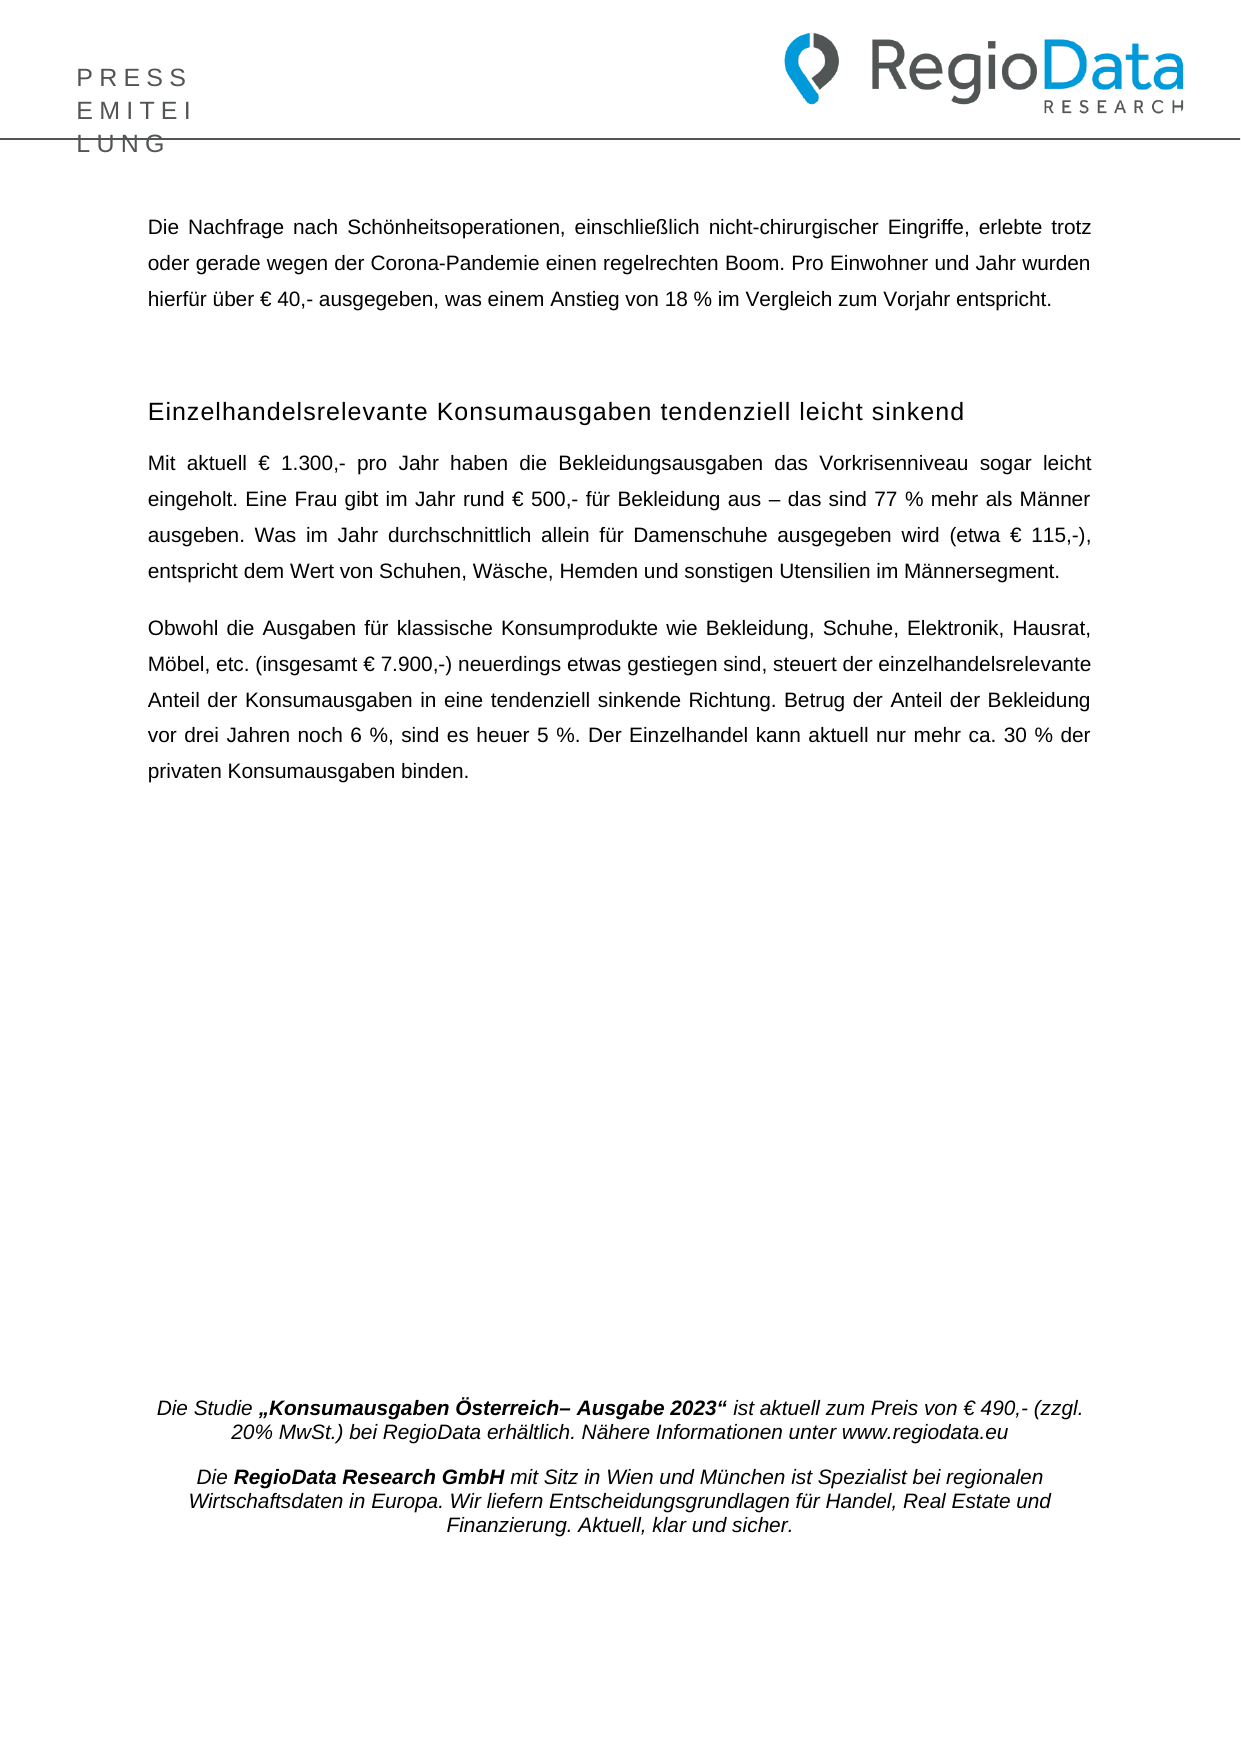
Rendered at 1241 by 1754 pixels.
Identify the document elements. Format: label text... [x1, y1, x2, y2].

text Mit aktuell € 1.300,- pro Jahr haben die Bekleidungsausgaben das Vorkrisenniveau sogar leicht eingeholt. Eine Frau gibt im Jahr rund € 500,- für Bekleidung aus – das sind 77 % mehr als Männer ausgeben. Was im Jahr durchschnittlich allein für Damenschuhe ausgegeben wird (etwa € 115,-), entspricht dem Wert von Schuhen, Wäsche, Hemden und sonstigen Utensilien im Männersegment. [148, 451, 1093, 583]
text Die Studie „Konsumausgaben Österreich– Ausgabe 2023“ ist aktuell zum Preis von € 490,- (zzgl. 20% MwSt.) bei RegioData erhältlich. Nähere Informationen unter www.regiodata.eu [148, 1396, 1093, 1444]
text Obwohl die Ausgaben für klassische Konsumprodukte wie Bekleidung, Schuhe, Elektronik, Hausrat, Möbel, etc. (insgesamt € 7.900,-) neuerdings etwas gestiegen sind, steuert der einzelhandelsrelevante Anteil der Konsumausgaben in eine tendenziell sinkende Richtung. Betrug der Anteil der Bekleidung vor drei Jahren noch 6 %, sind es heuer 5 %. Der Einzelhandel kann aktuell nur mehr ca. 30 % der privaten Konsumausgaben binden. [148, 616, 1093, 783]
text Die Nachfrage nach Schönheitsoperationen, einschließlich nicht-chirurgischer Eingriffe, erlebte trotz oder gerade wegen der Corona-Pandemie einen regelrechten Boom. Pro Einwohner und Jahr wurden hierfür über € 40,- ausgegeben, was einem Anstieg von 18 % im Vergleich zum Vorjahr entspricht. [148, 214, 1093, 310]
text Die RegioData Research GmbH mit Sitz in Wien und München ist Spezialist bei regionalen Wirtschaftsdaten in Europa. Wir liefern Entscheidungsgrundlagen für Handel, Real Estate und Finanzierung. Aktuell, klar und sicher. [148, 1465, 1093, 1537]
text Einzelhandelsrelevante Konsumausgaben tendenziell leicht sinkend [148, 397, 1093, 426]
picture [780, 27, 1194, 118]
